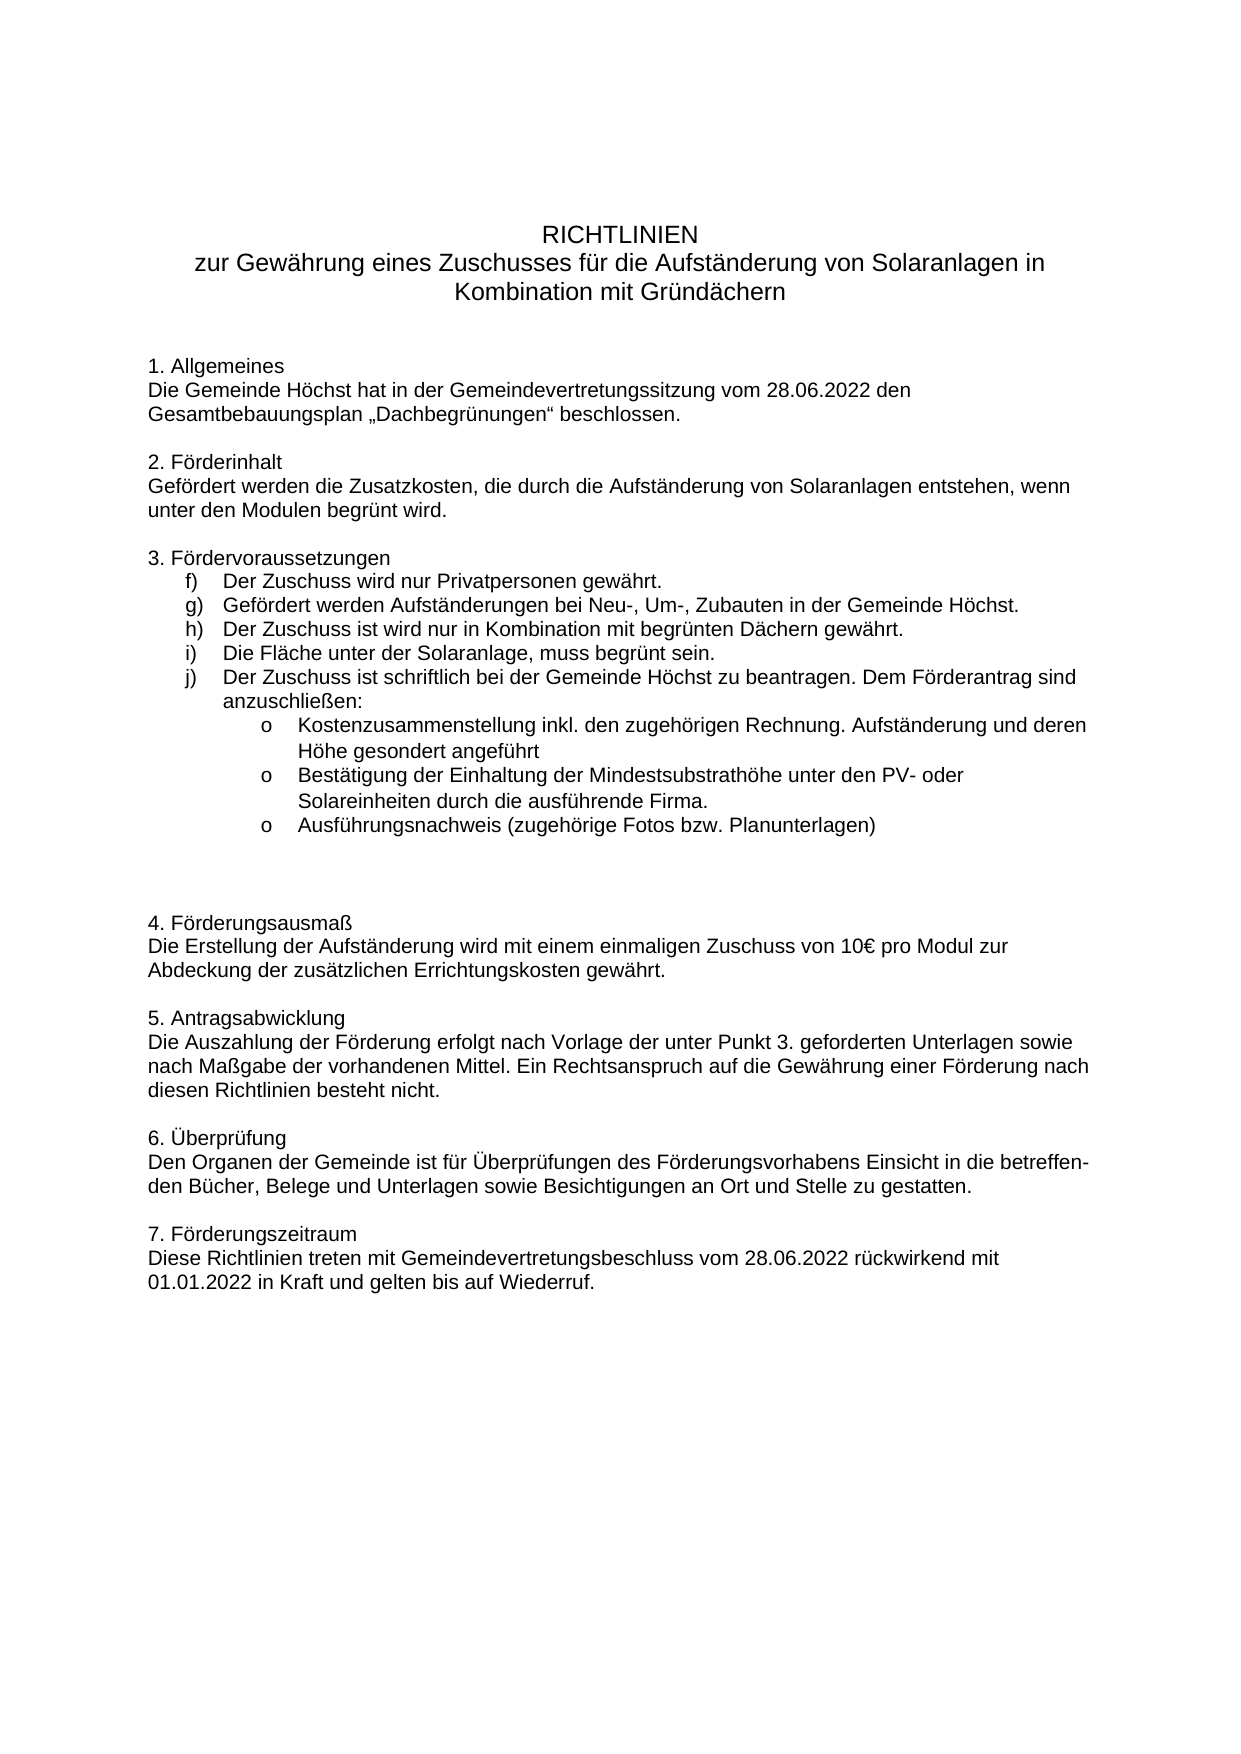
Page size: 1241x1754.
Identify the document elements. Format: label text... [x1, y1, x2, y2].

text 5. Antragsabwicklung [148, 1006, 1093, 1030]
text 3. Fördervoraussetzungen [148, 545, 1093, 569]
text Diese Richtlinien treten mit Gemeindevertretungsbeschluss vom 28.06.2022 rückwirkend mit 01.01.2022 in Kraft und gelten bis auf Wiederruf. [148, 1246, 1093, 1294]
text Die Erstellung der Aufständerung wird mit einem einmaligen Zuschuss von 10€ pro Modul zur Abdeckung der zusätzlichen Errichtungskosten gewährt. [148, 934, 1093, 982]
text 2. Förderinhalt [148, 449, 1093, 473]
list Ausführungsnachweis (zugehörige Fotos bzw. Planunterlagen) [260, 813, 1093, 838]
list Kostenzusammenstellung inkl. den zugehörigen Rechnung. Aufständerung und deren Höhe gesondert angeführt [260, 713, 1093, 763]
list Der Zuschuss wird nur Privatpersonen gewährt. [185, 569, 1093, 593]
text 7. Förderungszeitraum [148, 1222, 1093, 1246]
list Der Zuschuss ist schriftlich bei der Gemeinde Höchst zu beantragen. Dem Förderantrag sind anzuschließen: [185, 665, 1093, 713]
list Der Zuschuss ist wird nur in Kombination mit begrünten Dächern gewährt. [185, 617, 1093, 641]
text Die Gemeinde Höchst hat in der Gemeindevertretungssitzung vom 28.06.2022 den Gesamtbebauungsplan „Dachbegrünungen“ beschlossen. [148, 378, 1093, 426]
list Bestätigung der Einhaltung der Mindestsubstrathöhe unter den PV- oder Solareinheiten durch die ausführende Firma. [260, 763, 1093, 813]
list Gefördert werden Aufständerungen bei Neu-, Um-, Zubauten in der Gemeinde Höchst. [185, 593, 1093, 617]
text Die Auszahlung der Förderung erfolgt nach Vorlage der unter Punkt 3. geforderten Unterlagen sowie nach Maßgabe der vorhandenen Mittel. Ein Rechtsanspruch auf die Gewährung einer Förderung nach diesen Richtlinien besteht nicht. [148, 1030, 1093, 1102]
text Gefördert werden die Zusatzkosten, die durch die Aufständerung von Solaranlagen entstehen, wenn unter den Modulen begrünt wird. [148, 473, 1093, 521]
text 1. Allgemeines [148, 354, 1093, 378]
text Den Organen der Gemeinde ist für Überprüfungen des Förderungsvorhabens Einsicht in die betreffen-den Bücher, Belege und Unterlagen sowie Besichtigungen an Ort und Stelle zu gestatten. [148, 1150, 1093, 1198]
list Die Fläche unter der Solaranlage, muss begrünt sein. [185, 641, 1093, 665]
text 6. Überprüfung [148, 1126, 1093, 1150]
text RICHTLINIEN [148, 219, 1093, 248]
text zur Gewährung eines Zuschusses für die Aufständerung von Solaranlagen in Kombination mit Gründächern [148, 248, 1093, 306]
text 4. Förderungsausmaß [148, 910, 1093, 934]
